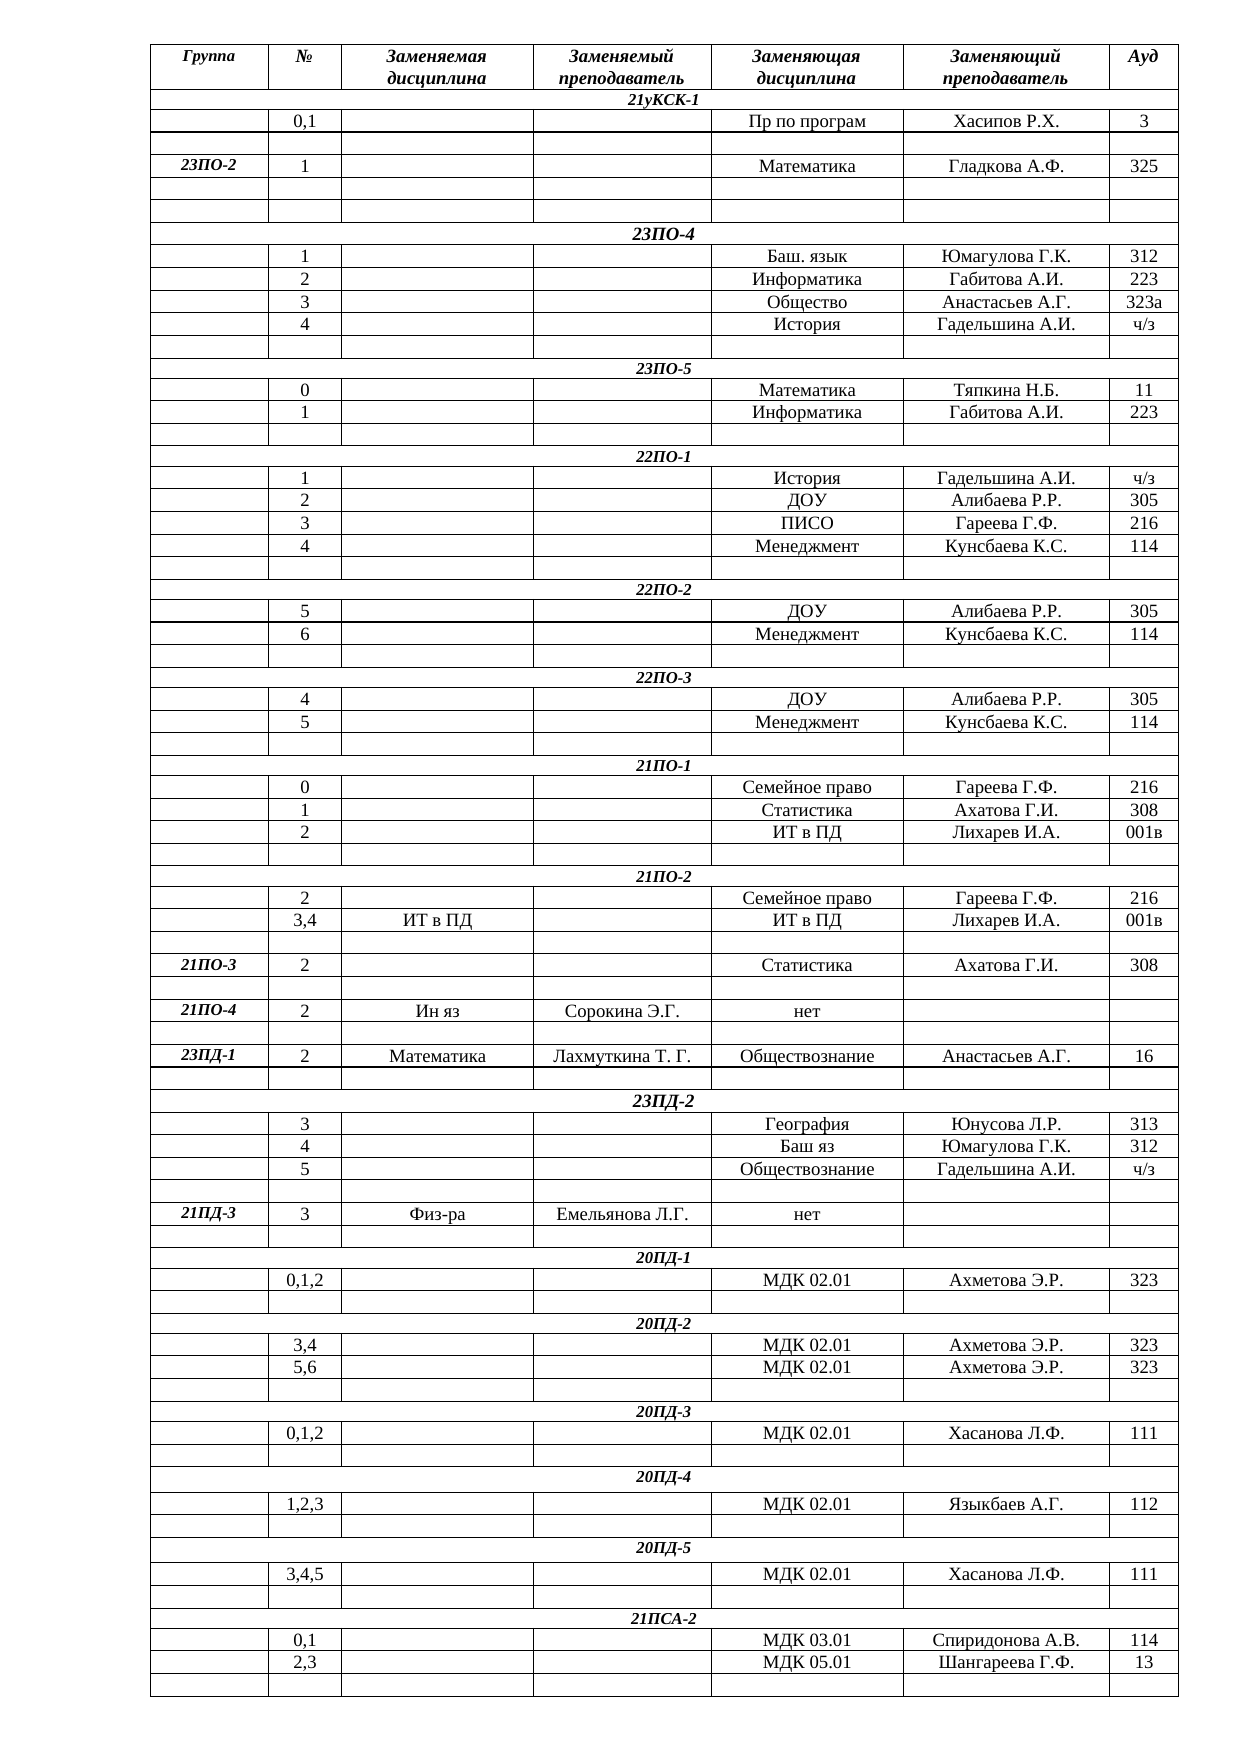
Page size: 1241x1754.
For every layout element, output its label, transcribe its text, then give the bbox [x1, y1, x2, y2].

table_cell [151, 600, 268, 621]
table_cell [151, 379, 268, 400]
table_cell [1110, 1379, 1178, 1401]
table_cell [342, 200, 533, 222]
table_cell 0,1,2 [269, 1269, 341, 1290]
table_cell 4 [269, 535, 341, 556]
table_cell МДК 05.01 [712, 1651, 903, 1673]
table_cell География [712, 1113, 903, 1134]
table_cell [151, 1356, 268, 1378]
table_cell [342, 1269, 533, 1290]
table_cell [534, 1586, 711, 1607]
table_cell 308 [1110, 954, 1178, 976]
table_cell [342, 799, 533, 820]
table_cell 112 [1110, 1493, 1178, 1514]
table_cell [534, 645, 711, 667]
table_cell [534, 821, 711, 843]
table_cell [534, 887, 711, 908]
table_cell [342, 313, 533, 335]
table_cell [269, 844, 341, 865]
table_cell [534, 844, 711, 865]
table_cell [534, 932, 711, 953]
table_cell 312 [1110, 245, 1178, 267]
table_cell 21ПСА-2 [151, 1609, 1178, 1628]
table_cell МДК 02.01 [712, 1563, 903, 1585]
table_cell Семейное право [712, 887, 903, 908]
table_cell [534, 1158, 711, 1179]
table_cell 111 [1110, 1563, 1178, 1585]
table_cell [904, 133, 1109, 154]
table_cell [269, 733, 341, 755]
table_cell [151, 1291, 268, 1313]
table_cell [151, 291, 268, 312]
table_cell 20ПД-1 [151, 1248, 1178, 1267]
table_cell Габитова А.И. [904, 401, 1109, 423]
table_cell [342, 1113, 533, 1134]
table_cell [342, 711, 533, 732]
table_cell [342, 336, 533, 357]
table_cell ИТ в ПД [712, 909, 903, 931]
table_cell 216 [1110, 512, 1178, 533]
table_cell Гареева Г.Ф. [904, 887, 1109, 908]
table_cell 21ПО-2 [151, 866, 1178, 886]
table_cell [151, 1651, 268, 1673]
table_cell 13 [1110, 1651, 1178, 1673]
table_cell [151, 1158, 268, 1179]
table_cell Языкбаев А.Г. [904, 1493, 1109, 1514]
table_cell [534, 535, 711, 556]
table_cell 114 [1110, 711, 1178, 732]
table_cell [151, 467, 268, 488]
table_cell [534, 1563, 711, 1585]
table_cell [151, 909, 268, 931]
table_cell [534, 1445, 711, 1466]
table_cell [342, 887, 533, 908]
table_cell [534, 1356, 711, 1378]
table_cell 3 [269, 291, 341, 312]
table_cell [904, 200, 1109, 222]
table_cell [342, 1135, 533, 1157]
table_cell [534, 467, 711, 488]
table_cell [269, 1226, 341, 1247]
table_cell [151, 776, 268, 797]
table_cell [151, 1113, 268, 1134]
table_cell [534, 1651, 711, 1673]
table_cell [1110, 1203, 1178, 1224]
table_cell 2 [269, 489, 341, 511]
table_cell [151, 1445, 268, 1466]
table_cell [269, 1445, 341, 1466]
table_cell Кунсбаева К.С. [904, 623, 1109, 644]
table_cell 21ПО-1 [151, 756, 1178, 775]
table_cell [342, 1356, 533, 1378]
table_cell 323а [1110, 291, 1178, 312]
table_cell [342, 733, 533, 755]
table_cell [342, 821, 533, 843]
table_cell Информатика [712, 401, 903, 423]
table_cell [712, 1291, 903, 1313]
table_cell Алибаева Р.Р. [904, 600, 1109, 621]
table_cell [151, 557, 268, 579]
table_cell [712, 645, 903, 667]
table_cell Математика [342, 1045, 533, 1066]
table_cell [712, 1022, 903, 1044]
table_cell [1110, 1180, 1178, 1202]
table_cell [712, 1379, 903, 1401]
table_cell [712, 557, 903, 579]
table_cell [342, 110, 533, 131]
table_cell [712, 844, 903, 865]
table_cell Гладкова А.Ф. [904, 155, 1109, 177]
table_cell [342, 1586, 533, 1607]
table_cell [151, 1068, 268, 1089]
table_cell 111 [1110, 1422, 1178, 1443]
table_cell [151, 1334, 268, 1355]
table_cell [534, 1113, 711, 1134]
table_cell 23ПО-4 [151, 223, 1178, 244]
table_cell 23ПО-2 [151, 155, 268, 177]
table_cell Ин яз [342, 1000, 533, 1021]
table_cell Гареева Г.Ф. [904, 776, 1109, 797]
table_cell 114 [1110, 535, 1178, 556]
table_cell Тяпкина Н.Б. [904, 379, 1109, 400]
table_cell [534, 401, 711, 423]
table_cell Шангареева Г.Ф. [904, 1651, 1109, 1673]
table_cell [342, 1674, 533, 1696]
table_cell [342, 1422, 533, 1443]
table_cell 2 [269, 268, 341, 289]
table_cell [342, 401, 533, 423]
table_cell нет [712, 1203, 903, 1224]
table_cell [269, 1180, 341, 1202]
table_cell 312 [1110, 1135, 1178, 1157]
table_cell [342, 954, 533, 976]
table_cell [534, 623, 711, 644]
table_cell [712, 424, 903, 445]
table_cell История [712, 467, 903, 488]
table_cell [151, 245, 268, 267]
table_cell 5 [269, 600, 341, 621]
table_cell Гадельшина А.И. [904, 313, 1109, 335]
table_cell [1110, 557, 1178, 579]
table_cell [712, 178, 903, 199]
table_cell 1 [269, 155, 341, 177]
table_cell [904, 645, 1109, 667]
table_cell [342, 1180, 533, 1202]
table_cell 0,1 [269, 1629, 341, 1650]
table_cell 4 [269, 1135, 341, 1157]
table_cell Спиридонова А.В. [904, 1629, 1109, 1650]
table_cell [342, 1291, 533, 1313]
table_cell [1110, 200, 1178, 222]
table_cell 2 [269, 1045, 341, 1066]
table_cell МДК 02.01 [712, 1422, 903, 1443]
table_cell 3 [269, 1113, 341, 1134]
table_cell [151, 401, 268, 423]
table_cell [712, 1445, 903, 1466]
table_cell Гадельшина А.И. [904, 467, 1109, 488]
table_cell 20ПД-4 [151, 1467, 1178, 1492]
table_cell [1110, 1674, 1178, 1696]
table_cell Юмагулова Г.К. [904, 1135, 1109, 1157]
table_cell [904, 1586, 1109, 1607]
table_cell 23ПД-1 [151, 1045, 268, 1066]
table_cell [151, 623, 268, 644]
table_cell 20ПД-5 [151, 1538, 1178, 1562]
table_cell [712, 1515, 903, 1537]
table_cell [342, 1493, 533, 1514]
table_cell Гадельшина А.И. [904, 1158, 1109, 1179]
table_cell [712, 1674, 903, 1696]
table_cell Статистика [712, 954, 903, 976]
table_cell 305 [1110, 489, 1178, 511]
table_cell 21ПД-3 [151, 1203, 268, 1224]
table_header Заменяющая дисциплина [712, 45, 903, 88]
table_cell Алибаева Р.Р. [904, 688, 1109, 709]
table_cell МДК 02.01 [712, 1334, 903, 1355]
table_cell МДК 02.01 [712, 1269, 903, 1290]
table_header Ауд [1110, 45, 1178, 88]
table_cell [1110, 733, 1178, 755]
table_cell 3 [269, 1203, 341, 1224]
table_cell Ахатова Г.И. [904, 954, 1109, 976]
table_cell [342, 623, 533, 644]
table_cell [534, 1226, 711, 1247]
table_cell [534, 711, 711, 732]
table_cell [534, 1422, 711, 1443]
table_cell [342, 245, 533, 267]
table_cell ч/з [1110, 467, 1178, 488]
table_cell [151, 1674, 268, 1696]
table_cell 3,4 [269, 1334, 341, 1355]
table_cell [151, 1379, 268, 1401]
table_cell [712, 1180, 903, 1202]
table_cell [534, 268, 711, 289]
table_cell [1110, 645, 1178, 667]
table_cell [534, 688, 711, 709]
table_cell Гареева Г.Ф. [904, 512, 1109, 533]
table_cell [151, 110, 268, 131]
table_cell [342, 1629, 533, 1650]
table_cell 305 [1110, 688, 1178, 709]
table_cell [904, 1000, 1109, 1021]
table_cell ПИСО [712, 512, 903, 533]
table_cell [904, 1022, 1109, 1044]
table_cell 323 [1110, 1269, 1178, 1290]
table_cell [151, 844, 268, 865]
table_cell Семейное право [712, 776, 903, 797]
table_cell [534, 977, 711, 998]
table_header № [269, 45, 341, 88]
table_cell [904, 1226, 1109, 1247]
table_cell Лихарев И.А. [904, 909, 1109, 931]
table_cell [151, 1629, 268, 1650]
table_header Заменяющий преподаватель [904, 45, 1109, 88]
table_cell [151, 799, 268, 820]
table_cell 323 [1110, 1334, 1178, 1355]
table_cell [1110, 1022, 1178, 1044]
table_cell [534, 557, 711, 579]
table_cell [534, 1291, 711, 1313]
table_cell ч/з [1110, 313, 1178, 335]
table_cell [151, 1226, 268, 1247]
table_cell [342, 379, 533, 400]
table_cell 1 [269, 467, 341, 488]
table_cell Лахмуткина Т. Г. [534, 1045, 711, 1066]
table_cell 1,2,3 [269, 1493, 341, 1514]
table_header Заменяемая дисциплина [342, 45, 533, 88]
table_cell [342, 489, 533, 511]
table_cell [534, 799, 711, 820]
table_cell Обществознание [712, 1158, 903, 1179]
table_cell [151, 932, 268, 953]
table_cell Математика [712, 155, 903, 177]
table_cell [342, 932, 533, 953]
table_cell [151, 1586, 268, 1607]
table_cell Баш. язык [712, 245, 903, 267]
table_cell 23ПД-2 [151, 1090, 1178, 1112]
table_cell Пр по програм [712, 110, 903, 131]
table_cell 3,4 [269, 909, 341, 931]
table_cell [1110, 844, 1178, 865]
table_cell [712, 133, 903, 154]
table_cell [342, 977, 533, 998]
table_cell [342, 512, 533, 533]
table_cell [904, 1203, 1109, 1224]
table_cell ДОУ [712, 600, 903, 621]
table_cell 0,1 [269, 110, 341, 131]
table_cell 308 [1110, 799, 1178, 820]
table_cell [151, 1022, 268, 1044]
table_cell [151, 645, 268, 667]
table_cell ч/з [1110, 1158, 1178, 1179]
table_cell [534, 245, 711, 267]
table_cell [269, 1068, 341, 1089]
table_cell Юмагулова Г.К. [904, 245, 1109, 267]
table_cell 5 [269, 1158, 341, 1179]
table_cell [269, 336, 341, 357]
table_cell 323 [1110, 1356, 1178, 1378]
table_cell [904, 977, 1109, 998]
table_cell [342, 688, 533, 709]
table_cell [534, 291, 711, 312]
table_cell [342, 1515, 533, 1537]
table_cell МДК 02.01 [712, 1356, 903, 1378]
table_cell [534, 1135, 711, 1157]
table_cell [534, 733, 711, 755]
table_cell [1110, 424, 1178, 445]
table_cell [904, 1515, 1109, 1537]
table_cell 2 [269, 887, 341, 908]
table_cell 3 [269, 512, 341, 533]
table_cell [904, 178, 1109, 199]
table_cell Общество [712, 291, 903, 312]
table_cell [151, 268, 268, 289]
table_cell 223 [1110, 268, 1178, 289]
table_cell [342, 1158, 533, 1179]
table_cell [534, 379, 711, 400]
table_cell [1110, 1068, 1178, 1089]
table_cell [1110, 1000, 1178, 1021]
table_cell Хасанова Л.Ф. [904, 1422, 1109, 1443]
table_cell Статистика [712, 799, 903, 820]
table_cell 325 [1110, 155, 1178, 177]
table_cell [269, 1515, 341, 1537]
table_cell [342, 133, 533, 154]
table_cell [342, 155, 533, 177]
table_cell [342, 1445, 533, 1466]
table_cell [151, 178, 268, 199]
table_cell 001в [1110, 821, 1178, 843]
table_cell [904, 1379, 1109, 1401]
table_cell [534, 1180, 711, 1202]
table_cell Ахатова Г.И. [904, 799, 1109, 820]
table_cell [269, 1291, 341, 1313]
table_cell [534, 489, 711, 511]
table_cell Ахметова Э.Р. [904, 1334, 1109, 1355]
table_cell [534, 1269, 711, 1290]
table_cell [151, 200, 268, 222]
table_cell 305 [1110, 600, 1178, 621]
table_cell [151, 1563, 268, 1585]
table_cell ИТ в ПД [712, 821, 903, 843]
table_cell [342, 424, 533, 445]
table_cell Кунсбаева К.С. [904, 711, 1109, 732]
table_cell 1 [269, 799, 341, 820]
table_cell Информатика [712, 268, 903, 289]
table_cell [269, 977, 341, 998]
table_cell Ахметова Э.Р. [904, 1269, 1109, 1290]
table_cell [151, 711, 268, 732]
table_cell [151, 688, 268, 709]
table_cell 22ПО-3 [151, 668, 1178, 687]
table_cell [342, 776, 533, 797]
table_cell [342, 467, 533, 488]
table_cell История [712, 313, 903, 335]
table_cell [904, 1180, 1109, 1202]
table_cell 20ПД-2 [151, 1314, 1178, 1333]
table_cell Анастасьев А.Г. [904, 1045, 1109, 1066]
table_cell [151, 1493, 268, 1514]
table_cell [534, 133, 711, 154]
table_cell [534, 1629, 711, 1650]
table_cell нет [712, 1000, 903, 1021]
table_cell [712, 1226, 903, 1247]
table_cell [1110, 977, 1178, 998]
table_cell [712, 733, 903, 755]
table_cell [712, 932, 903, 953]
table_cell 6 [269, 623, 341, 644]
table_cell [534, 954, 711, 976]
table_cell 16 [1110, 1045, 1178, 1066]
table_cell [534, 1379, 711, 1401]
table_cell 4 [269, 688, 341, 709]
table_cell [342, 600, 533, 621]
table_cell 22ПО-2 [151, 580, 1178, 599]
table_cell 0,1,2 [269, 1422, 341, 1443]
table_cell ДОУ [712, 688, 903, 709]
table_cell [269, 1022, 341, 1044]
table_cell [151, 1422, 268, 1443]
table_cell [151, 133, 268, 154]
table_cell [534, 512, 711, 533]
table_cell Хасипов Р.Х. [904, 110, 1109, 131]
table_cell [1110, 336, 1178, 357]
table_cell Хасанова Л.Ф. [904, 1563, 1109, 1585]
table_cell 2 [269, 1000, 341, 1021]
table_cell [151, 1180, 268, 1202]
table_cell 20ПД-3 [151, 1402, 1178, 1421]
table_cell [712, 1586, 903, 1607]
table_cell [1110, 1515, 1178, 1537]
table_cell 21ПО-3 [151, 954, 268, 976]
table_cell 21ПО-4 [151, 1000, 268, 1021]
table_cell Лихарев И.А. [904, 821, 1109, 843]
table_cell 1 [269, 401, 341, 423]
table_cell МДК 02.01 [712, 1493, 903, 1514]
table_cell Анастасьев А.Г. [904, 291, 1109, 312]
table_cell 2 [269, 954, 341, 976]
table_cell [269, 424, 341, 445]
table_cell [534, 600, 711, 621]
table_cell [342, 1651, 533, 1673]
table_cell [342, 535, 533, 556]
table_cell [904, 336, 1109, 357]
table_cell [342, 1334, 533, 1355]
table_cell [1110, 133, 1178, 154]
table_cell [151, 313, 268, 335]
table_cell ДОУ [712, 489, 903, 511]
table_cell [269, 1586, 341, 1607]
table_cell [342, 1068, 533, 1089]
table_cell [342, 268, 533, 289]
table_cell ИТ в ПД [342, 909, 533, 931]
table_cell Менеджмент [712, 535, 903, 556]
table_cell 2 [269, 821, 341, 843]
table_cell [904, 1674, 1109, 1696]
table_cell 4 [269, 313, 341, 335]
table_cell [342, 1379, 533, 1401]
table_cell [534, 313, 711, 335]
table_cell [712, 336, 903, 357]
table_cell [904, 424, 1109, 445]
table_cell [151, 821, 268, 843]
table_cell 23ПО-5 [151, 359, 1178, 378]
table_header Заменяемый преподаватель [534, 45, 711, 88]
table_cell [904, 1291, 1109, 1313]
table_cell [269, 1379, 341, 1401]
table_cell [342, 557, 533, 579]
table_cell [269, 557, 341, 579]
table_cell Обществознание [712, 1045, 903, 1066]
table_cell [904, 1068, 1109, 1089]
table_cell [151, 512, 268, 533]
table_cell [712, 1068, 903, 1089]
table_cell 3 [1110, 110, 1178, 131]
table_cell [534, 909, 711, 931]
table_cell [151, 424, 268, 445]
table_cell Физ-ра [342, 1203, 533, 1224]
table_cell [904, 932, 1109, 953]
table_cell [151, 1515, 268, 1537]
table_cell [342, 645, 533, 667]
table_cell [342, 178, 533, 199]
table_cell 114 [1110, 623, 1178, 644]
table_cell Менеджмент [712, 711, 903, 732]
table_cell [1110, 1291, 1178, 1313]
table_cell [151, 977, 268, 998]
table_cell 11 [1110, 379, 1178, 400]
table_cell 223 [1110, 401, 1178, 423]
table_cell Емельянова Л.Г. [534, 1203, 711, 1224]
table_cell [534, 1334, 711, 1355]
table_cell 21уКСК-1 [151, 90, 1178, 109]
table_cell Математика [712, 379, 903, 400]
table_header Группа [151, 45, 268, 88]
table_cell [534, 155, 711, 177]
table_cell [342, 1563, 533, 1585]
table_cell 5,6 [269, 1356, 341, 1378]
table_cell Кунсбаева К.С. [904, 535, 1109, 556]
table_cell [342, 1226, 533, 1247]
table_cell [534, 1022, 711, 1044]
table_cell [269, 645, 341, 667]
table_cell [534, 336, 711, 357]
table_cell 216 [1110, 776, 1178, 797]
table_cell МДК 03.01 [712, 1629, 903, 1650]
table_cell [904, 844, 1109, 865]
table_cell [712, 977, 903, 998]
table_cell [269, 1674, 341, 1696]
table_cell [151, 1269, 268, 1290]
table_cell [534, 1493, 711, 1514]
table_cell 0 [269, 776, 341, 797]
table_cell [151, 1135, 268, 1157]
table_cell [904, 733, 1109, 755]
table_cell [1110, 1586, 1178, 1607]
table_cell [712, 200, 903, 222]
table_cell [269, 133, 341, 154]
table_cell 1 [269, 245, 341, 267]
table_cell [1110, 1226, 1178, 1247]
table_cell [269, 932, 341, 953]
table_cell [269, 200, 341, 222]
table_cell Менеджмент [712, 623, 903, 644]
table_cell [342, 1022, 533, 1044]
table_cell 216 [1110, 887, 1178, 908]
table_cell Ахметова Э.Р. [904, 1356, 1109, 1378]
table_cell Юнусова Л.Р. [904, 1113, 1109, 1134]
table_cell [534, 178, 711, 199]
table_cell 2,3 [269, 1651, 341, 1673]
table_cell [904, 557, 1109, 579]
table_cell [151, 887, 268, 908]
table_cell 22ПО-1 [151, 446, 1178, 466]
table_cell [534, 1674, 711, 1696]
table_cell Алибаева Р.Р. [904, 489, 1109, 511]
table_cell [534, 776, 711, 797]
table_cell 114 [1110, 1629, 1178, 1650]
table_cell 001в [1110, 909, 1178, 931]
table_cell 313 [1110, 1113, 1178, 1134]
table_cell [151, 733, 268, 755]
table_cell [342, 844, 533, 865]
table_cell [151, 535, 268, 556]
table_cell [151, 336, 268, 357]
table_cell 5 [269, 711, 341, 732]
table_cell Сорокина Э.Г. [534, 1000, 711, 1021]
table_cell [534, 424, 711, 445]
table_cell [534, 200, 711, 222]
table_cell [1110, 1445, 1178, 1466]
table_cell [534, 1515, 711, 1537]
table_cell [1110, 932, 1178, 953]
table_cell [534, 110, 711, 131]
table_cell [342, 291, 533, 312]
table_cell [151, 489, 268, 511]
table_cell [904, 1445, 1109, 1466]
table_cell [534, 1068, 711, 1089]
table_cell [269, 178, 341, 199]
table_cell [1110, 178, 1178, 199]
table_cell 3,4,5 [269, 1563, 341, 1585]
table_cell 0 [269, 379, 341, 400]
table_cell Баш яз [712, 1135, 903, 1157]
table_cell Габитова А.И. [904, 268, 1109, 289]
